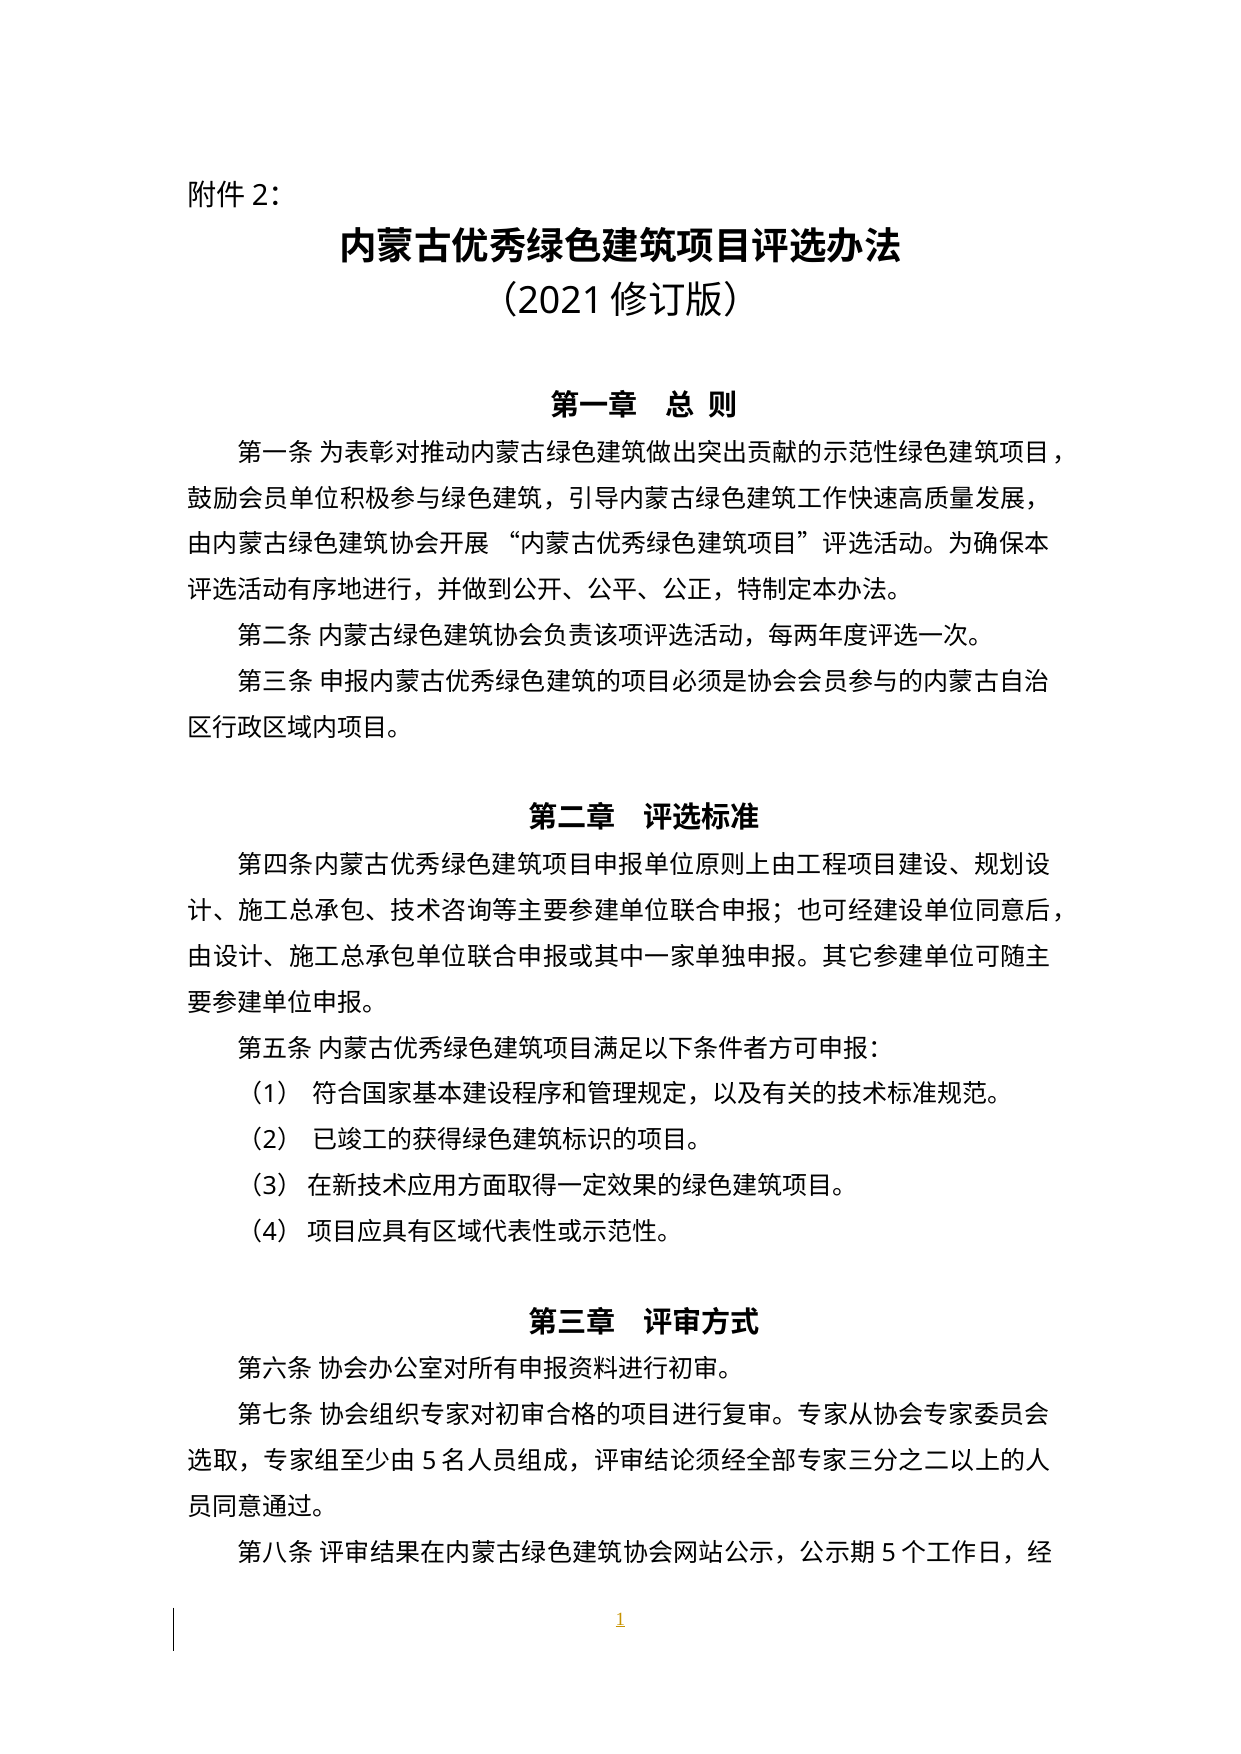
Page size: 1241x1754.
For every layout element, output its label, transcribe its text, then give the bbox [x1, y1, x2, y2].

list 符合国家基本建设程序和管理规定，以及有关的技术标准规范。 [237, 1066, 1053, 1112]
text 第六条 协会办公室对所有申报资料进行初审。 [237, 1341, 1053, 1387]
text 第二条 内蒙古绿色建筑协会负责该项评选活动，每两年度评选一次。 [187, 608, 1053, 654]
text 第一条 为表彰对推动内蒙古绿色建筑做出突出贡献的示范性绿色建筑项目，鼓励会员单位积极参与绿色建筑，引导内蒙古绿色建筑工作快速高质量发展，由内蒙古绿色建筑协会开展 “内蒙古优秀绿色建筑项目”评选活动。为确保本评选活动有序地进行，并做到公开、公平、公正，特制定本办法。 [187, 424, 1053, 608]
text 内蒙古优秀绿色建筑项目评选办法 [187, 216, 1053, 270]
text （4） 项目应具有区域代表性或示范性。 [187, 1204, 1053, 1249]
text 第三条 申报内蒙古优秀绿色建筑的项目必须是协会会员参与的内蒙古自治区行政区域内项目。 [187, 654, 1053, 745]
list 已竣工的获得绿色建筑标识的项目。 [237, 1112, 1053, 1158]
list 评选标准 [235, 791, 1053, 837]
list 总 则 [235, 379, 1053, 424]
text （2021修订版） [187, 270, 1053, 324]
text 第四条内蒙古优秀绿色建筑项目申报单位原则上由工程项目建设、规划设计、施工总承包、技术咨询等主要参建单位联合申报；也可经建设单位同意后，由设计、施工总承包单位联合申报或其中一家单独申报。其它参建单位可随主要参建单位申报。 [187, 837, 1053, 1020]
text （3） 在新技术应用方面取得一定效果的绿色建筑项目。 [187, 1158, 1053, 1204]
text 第七条 协会组织专家对初审合格的项目进行复审。专家从协会专家委员会选取，专家组至少由5名人员组成，评审结论须经全部专家三分之二以上的人员同意通过。 [187, 1387, 1053, 1524]
text 第五条 内蒙古优秀绿色建筑项目满足以下条件者方可申报： [187, 1020, 1053, 1066]
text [187, 1524, 1053, 1570]
list 评审方式 [235, 1295, 1053, 1341]
text 附件2： [187, 162, 1053, 216]
